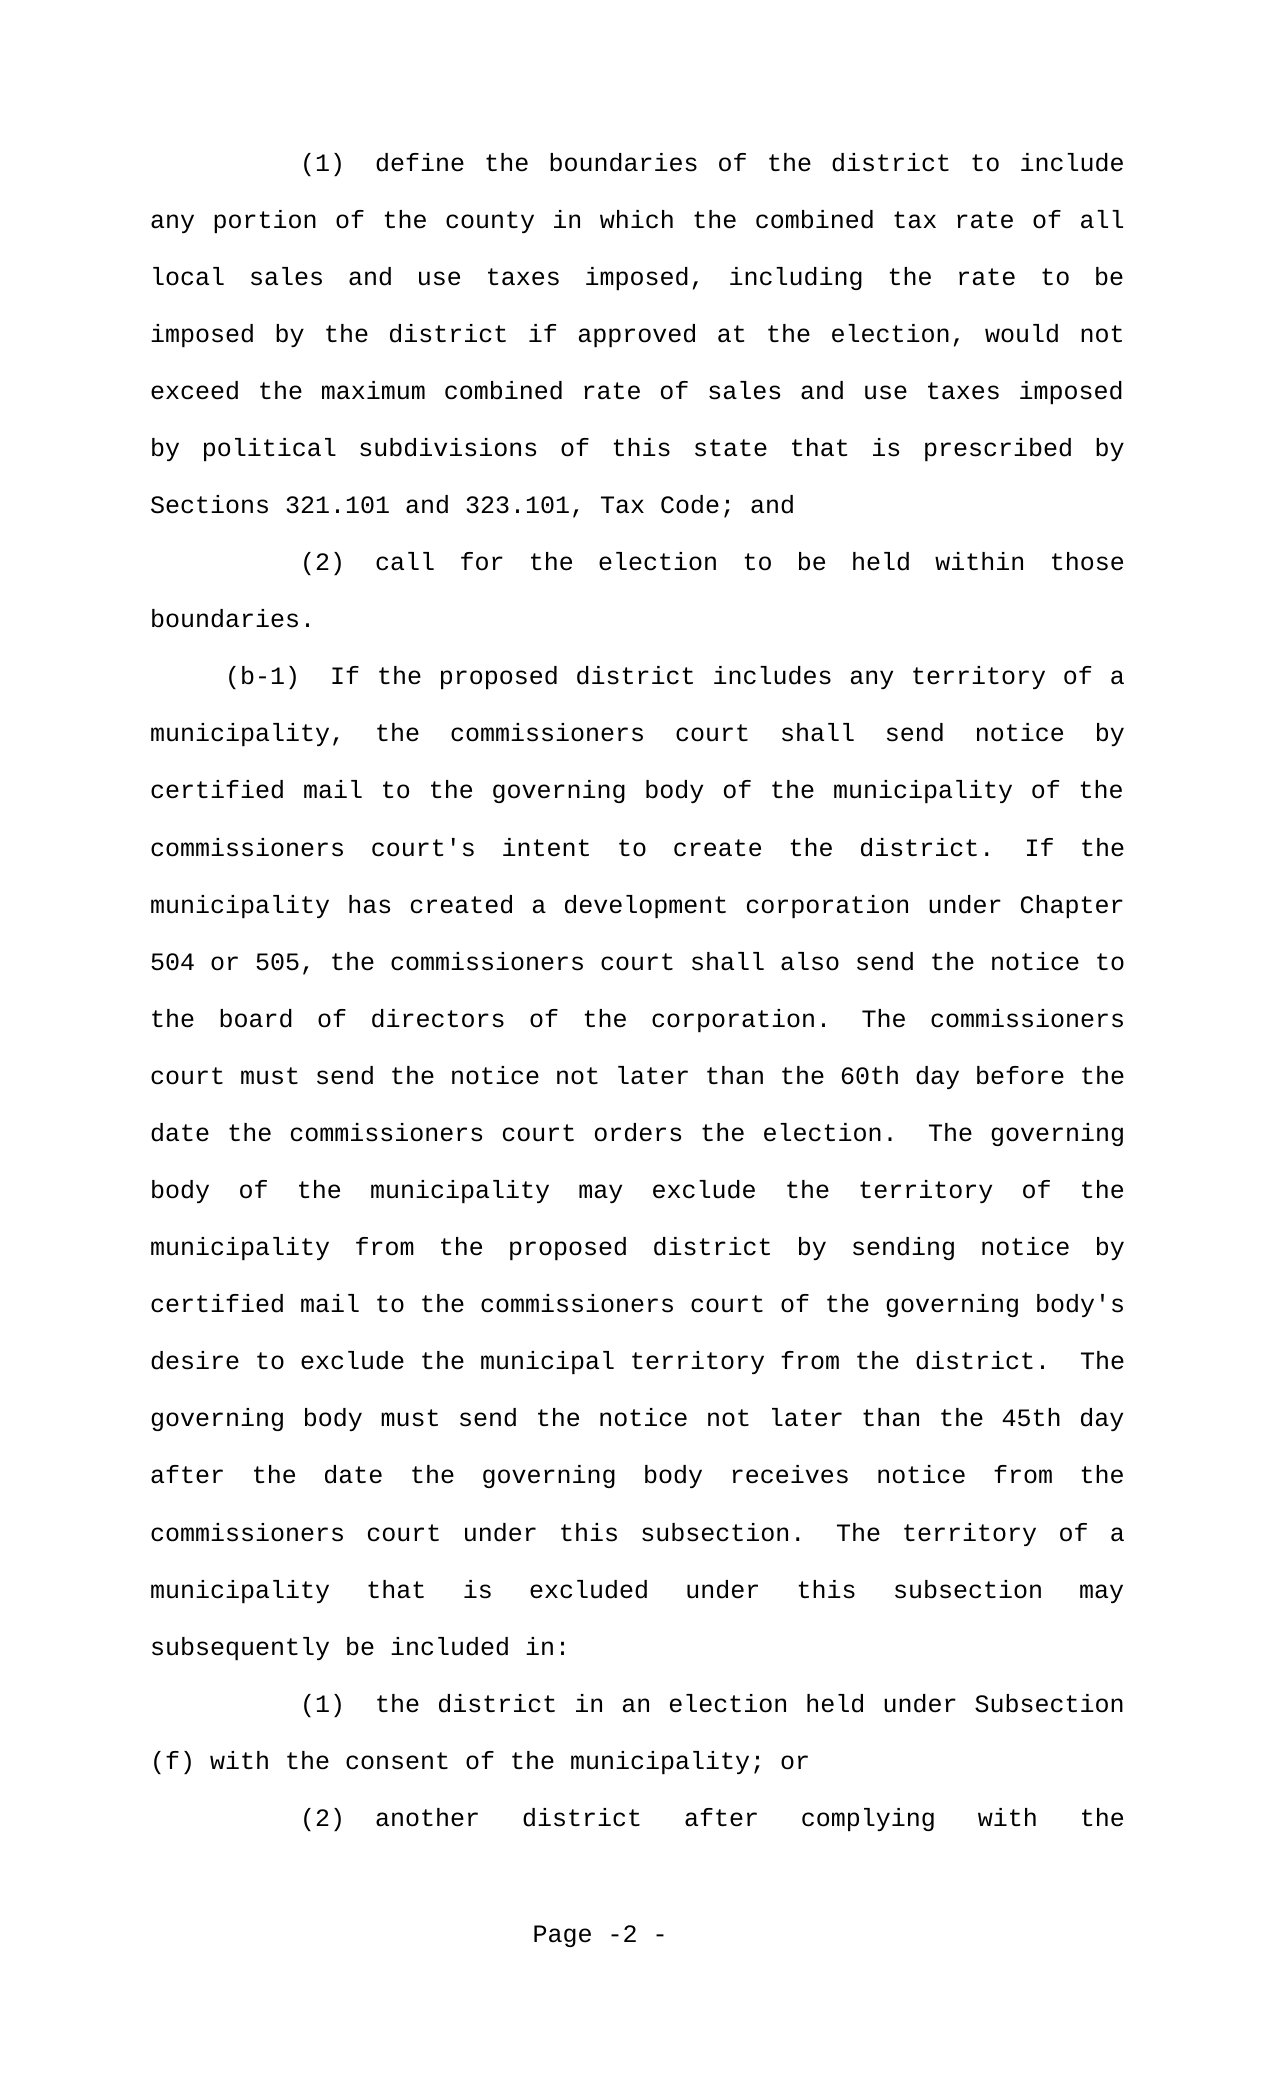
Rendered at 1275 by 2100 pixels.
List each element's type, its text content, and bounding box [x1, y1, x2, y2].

text (2) call for the election to be held within those boundaries. [150, 549, 1125, 635]
text (1) define the boundaries of the district to include any portion of the county in which the combined tax rate of all local sales and use taxes imposed, including the rate to be imposed by the district if approved at the election, would not exceed the maximum combined rate of sales and use taxes imposed by political subdivisions of this state that is prescribed by Sections 321.101 and 323.101, Tax Code; and [150, 150, 1125, 521]
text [150, 1805, 1125, 1834]
text (b-1) If the proposed district includes any territory of a municipality, the commissioners court shall send notice by certified mail to the governing body of the municipality of the commissioners court's intent to create the district. If the municipality has created a development corporation under Chapter 504 or 505, the commissioners court shall also send the notice to the board of directors of the corporation. The commissioners court must send the notice not later than the 60th day before the date the commissioners court orders the election. The governing body of the municipality may exclude the territory of the municipality from the proposed district by sending notice by certified mail to the commissioners court of the governing body's desire to exclude the municipal territory from the district. The governing body must send the notice not later than the 45th day after the date the governing body receives notice from the commissioners court under this subsection. The territory of a municipality that is excluded under this subsection may subsequently be included in: [150, 664, 1125, 1663]
text (1) the district in an election held under Subsection (f) with the consent of the municipality; or [150, 1691, 1125, 1777]
